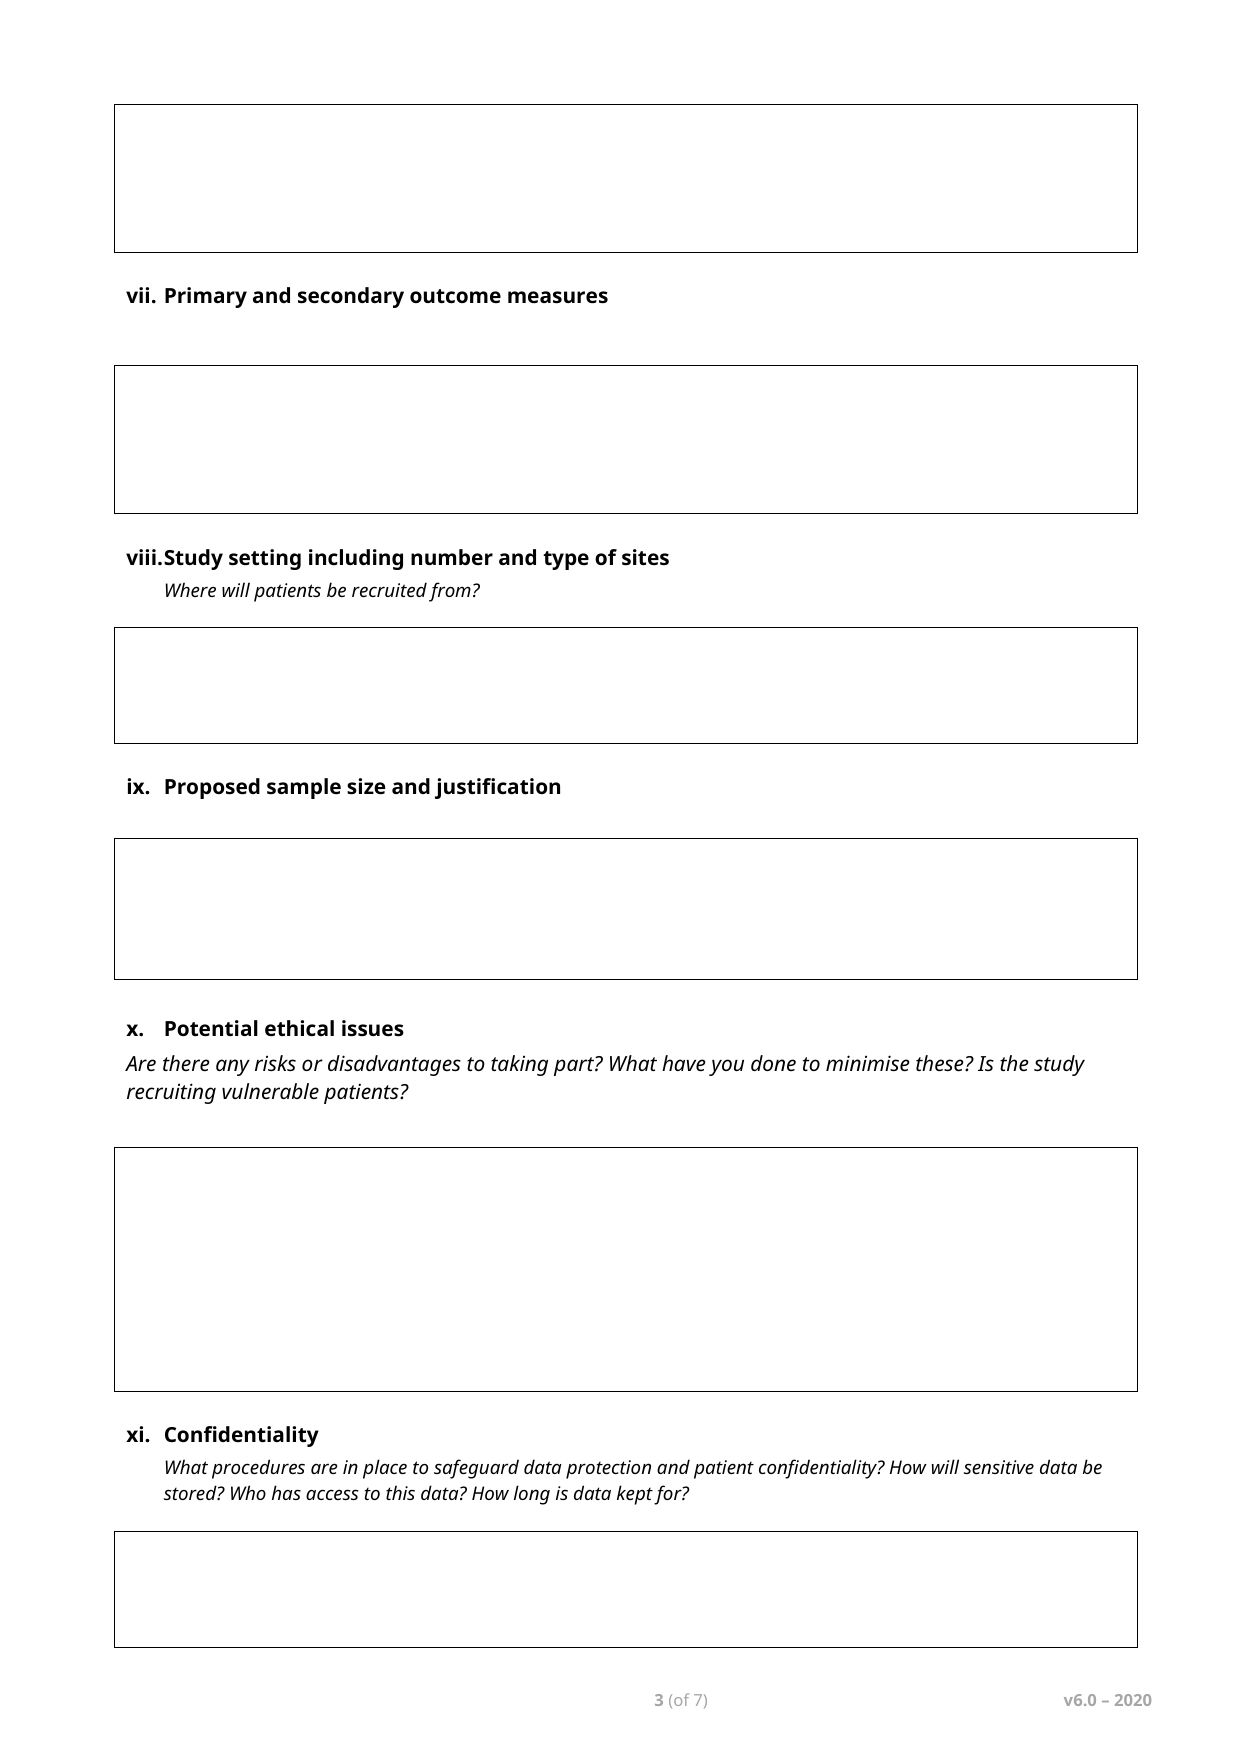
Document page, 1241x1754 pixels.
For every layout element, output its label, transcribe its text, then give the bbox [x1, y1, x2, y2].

table_cell [115, 628, 1137, 743]
table_cell [115, 839, 1137, 978]
table_cell [115, 366, 1137, 513]
table_cell [115, 1532, 1137, 1647]
table_cell [115, 105, 1137, 252]
table_header Study setting including number and type of sites Where will patients be recruited from? [115, 543, 1137, 627]
table_header Proposed sample size and justification [115, 772, 1137, 838]
table_header Primary and secondary outcome measures [115, 281, 1137, 365]
table_cell [115, 1148, 1137, 1391]
table_cell Potential ethical issues Are there any risks or disadvantages to taking part? What have you done to minimise these? Is the study recruiting vulnerable patients? [115, 980, 1137, 1147]
table_cell Confidentiality What procedures are in place to safeguard data protection and patient confidentiality? How will sensitive data be stored? Who has access to this data? How long is data kept for? [115, 1392, 1137, 1531]
